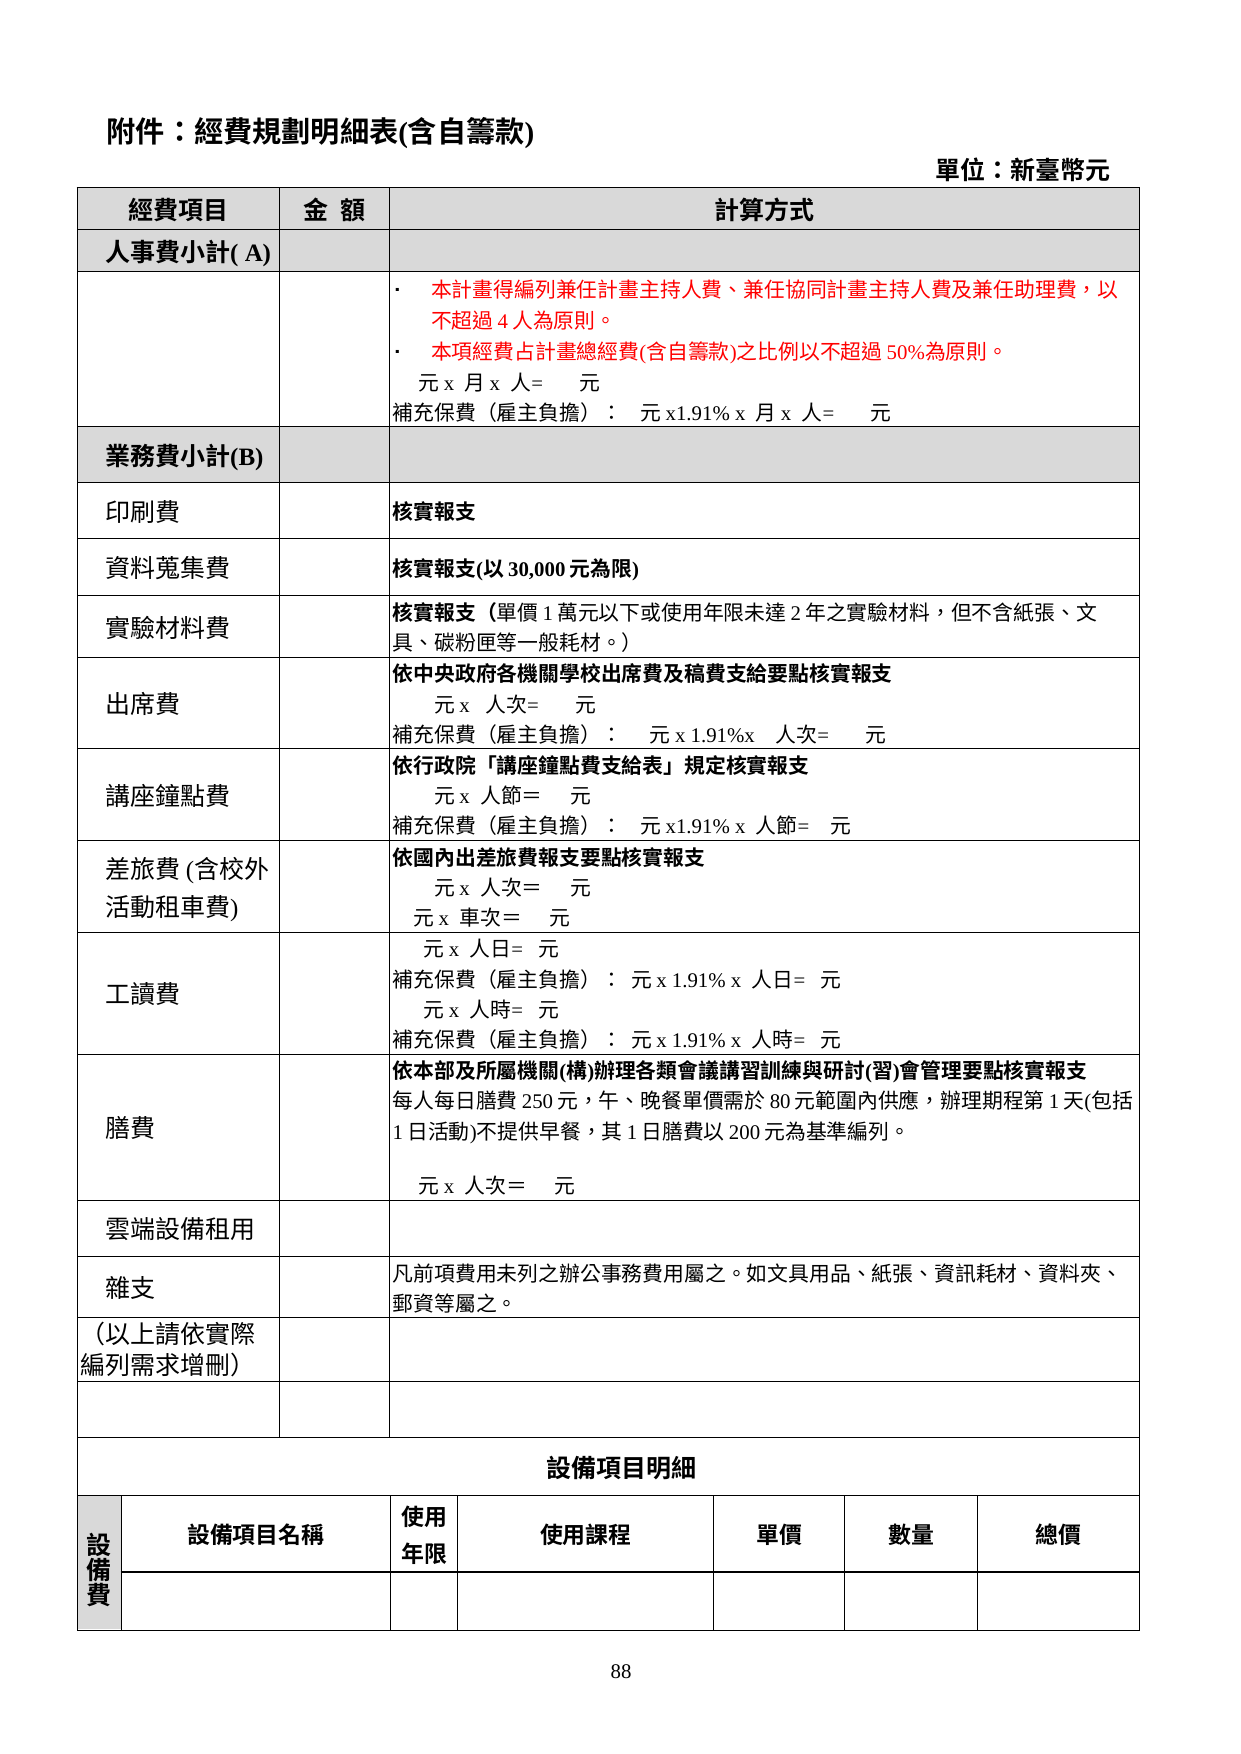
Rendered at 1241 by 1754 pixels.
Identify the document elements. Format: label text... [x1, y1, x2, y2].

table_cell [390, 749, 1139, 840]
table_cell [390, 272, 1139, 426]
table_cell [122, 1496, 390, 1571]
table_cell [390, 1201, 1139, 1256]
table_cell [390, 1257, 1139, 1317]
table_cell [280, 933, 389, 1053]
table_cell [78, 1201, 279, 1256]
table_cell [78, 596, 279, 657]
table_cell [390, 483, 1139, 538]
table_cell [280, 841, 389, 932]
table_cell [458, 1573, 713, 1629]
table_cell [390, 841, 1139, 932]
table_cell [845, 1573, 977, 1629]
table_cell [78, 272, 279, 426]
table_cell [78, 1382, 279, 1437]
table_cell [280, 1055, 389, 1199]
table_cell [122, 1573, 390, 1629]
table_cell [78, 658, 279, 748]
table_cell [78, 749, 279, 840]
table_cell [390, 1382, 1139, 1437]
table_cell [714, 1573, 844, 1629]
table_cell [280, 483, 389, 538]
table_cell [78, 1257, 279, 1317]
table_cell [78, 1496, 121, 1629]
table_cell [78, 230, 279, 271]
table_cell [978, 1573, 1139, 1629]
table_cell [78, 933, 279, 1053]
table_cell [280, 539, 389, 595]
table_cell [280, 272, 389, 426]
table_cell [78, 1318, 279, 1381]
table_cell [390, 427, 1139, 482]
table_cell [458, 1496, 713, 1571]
text 單位：新臺幣元 [131, 151, 1110, 187]
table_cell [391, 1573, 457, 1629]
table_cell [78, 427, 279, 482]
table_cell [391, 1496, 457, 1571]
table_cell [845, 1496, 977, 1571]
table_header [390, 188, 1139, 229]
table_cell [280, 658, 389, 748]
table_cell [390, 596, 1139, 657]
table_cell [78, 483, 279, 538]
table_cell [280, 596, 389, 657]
text 附件：經費規劃明細表(含自籌款) [106, 108, 1110, 151]
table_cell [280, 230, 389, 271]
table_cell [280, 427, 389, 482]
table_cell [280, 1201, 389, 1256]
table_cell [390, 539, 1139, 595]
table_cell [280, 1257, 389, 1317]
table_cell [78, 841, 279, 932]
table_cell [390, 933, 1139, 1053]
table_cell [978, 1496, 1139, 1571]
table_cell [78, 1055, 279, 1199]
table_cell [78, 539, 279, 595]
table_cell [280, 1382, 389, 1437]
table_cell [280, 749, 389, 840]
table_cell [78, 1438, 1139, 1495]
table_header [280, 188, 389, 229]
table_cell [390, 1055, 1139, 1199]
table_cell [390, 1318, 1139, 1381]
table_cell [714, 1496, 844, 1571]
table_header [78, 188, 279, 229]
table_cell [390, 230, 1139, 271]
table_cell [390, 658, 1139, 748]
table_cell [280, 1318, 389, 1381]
